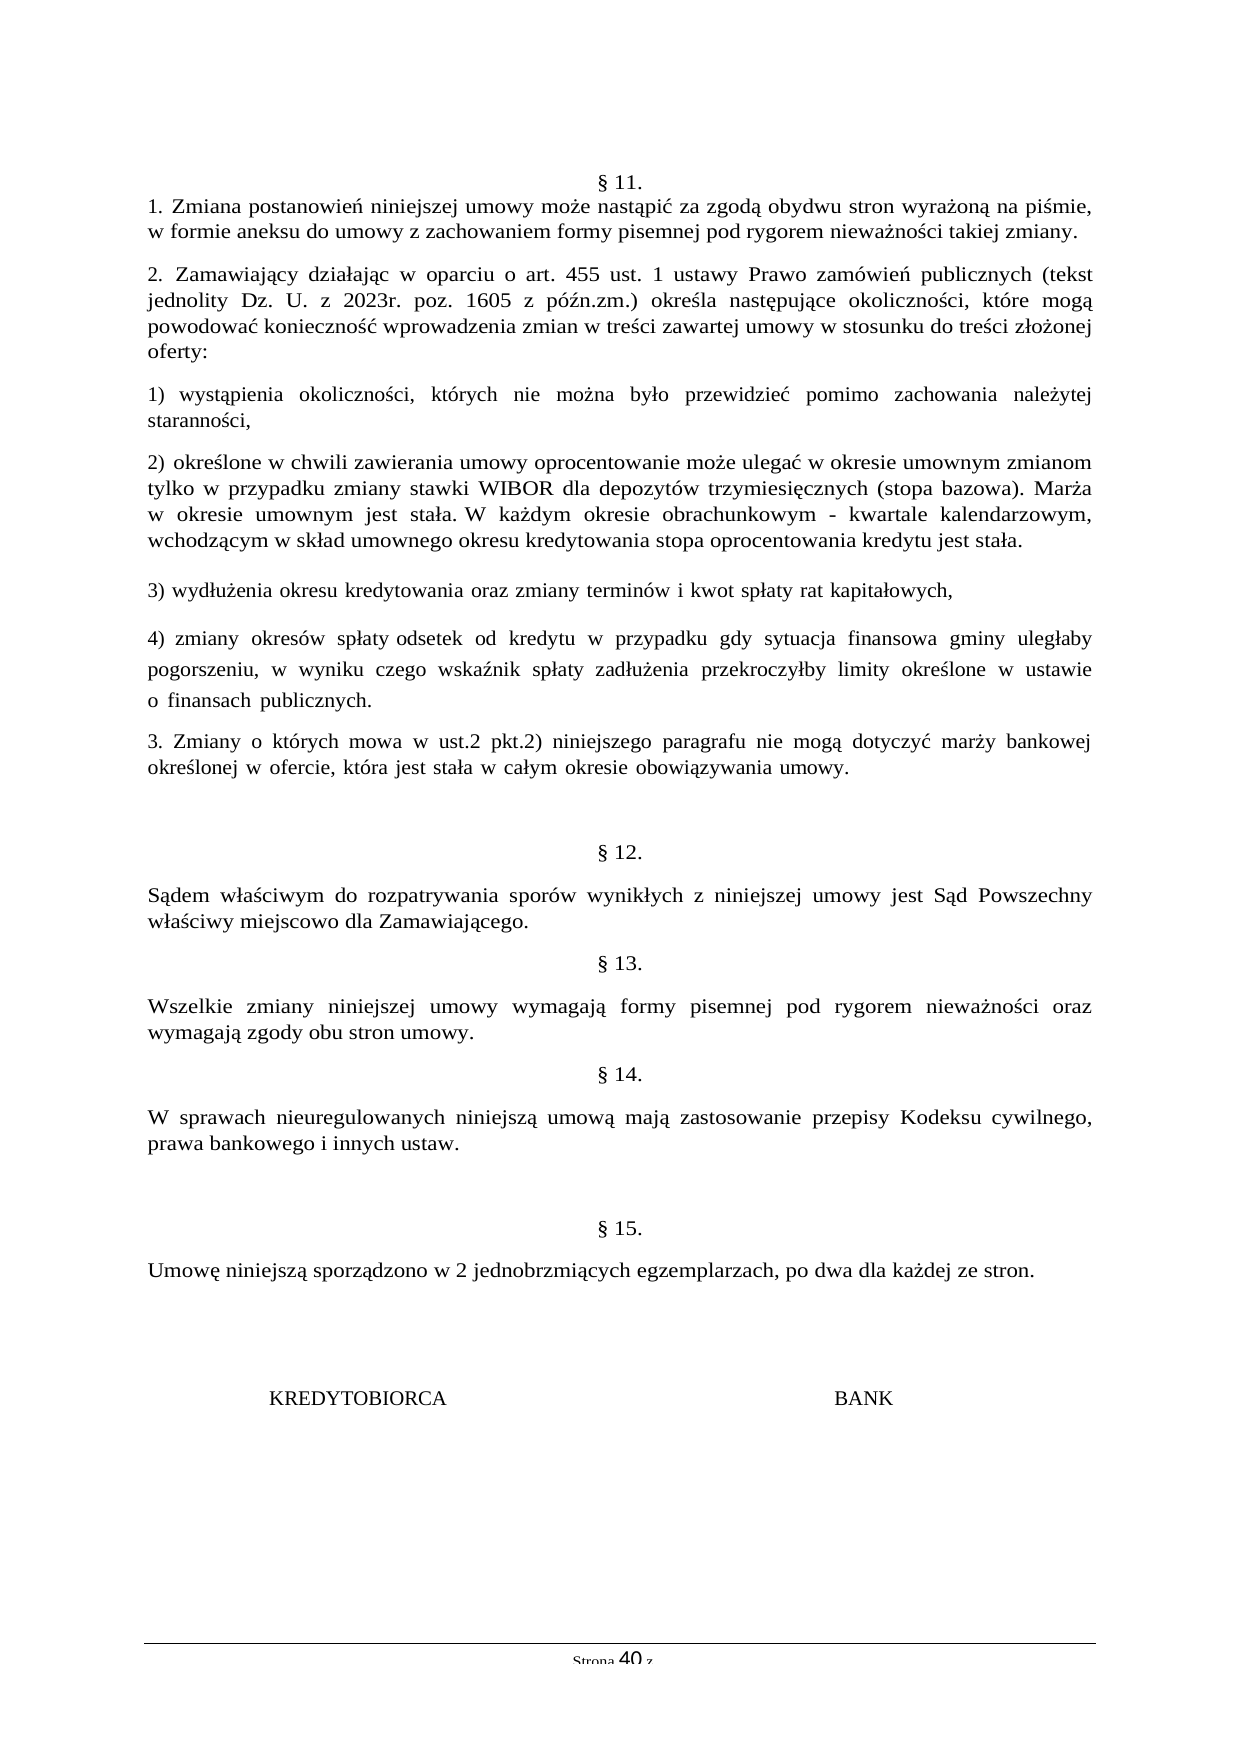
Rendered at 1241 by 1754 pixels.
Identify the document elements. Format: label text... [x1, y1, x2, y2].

list określone w chwili zawierania umowy oprocentowanie może ulegać w okresie umownym zmianom tylko w przypadku zmiany stawki WIBOR dla depozytów trzymiesięcznych (stopa bazowa). Marża w okresie umownym jest stała. W każdym okresie obrachunkowym - kwartale kalendarzowym, wchodzącym w skład umownego okresu kredytowania stopa oprocentowania kredytu jest stała. [147, 450, 1093, 552]
list Zmiany o których mowa w ust.2 pkt.2) niniejszego paragrafu nie mogą dotyczyć marży bankowej określonej w ofercie, która jest stała w całym okresie obowiązywania umowy. [147, 729, 1092, 779]
list Zamawiający działając w oparciu o art. 455 ust. 1 ustawy Prawo zamówień publicznych (tekst jednolity Dz. U. z 2023r. poz. 1605 z późn.zm.) określa następujące okoliczności, które mogą powodować konieczność wprowadzenia zmian w treści zawartej umowy w stosunku do treści złożonej oferty: [147, 262, 1093, 363]
text W sprawach nieuregulowanych niniejszą umową mają zastosowanie przepisy Kodeksu cywilnego, prawa bankowego i innych ustaw. [147, 1105, 1093, 1154]
text § 13. [301, 951, 939, 975]
list Zmiana postanowień niniejszej umowy może nastąpić za zgodą obydwu stron wyrażoną na piśmie, w formie aneksu do umowy z zachowaniem formy pisemnej pod rygorem nieważności takiej zmiany. [147, 194, 1092, 243]
text § 11. [301, 169, 939, 194]
list wystąpienia okoliczności, których nie można było przewidzieć pomimo zachowania należytej staranności, [147, 382, 1093, 432]
text Wszelkie zmiany niniejszej umowy wymagają formy pisemnej pod rygorem nieważności oraz wymagają zgody obu stron umowy. [147, 994, 1093, 1044]
list wydłużenia okresu kredytowania oraz zmiany terminów i kwot spłaty rat kapitałowych, [147, 578, 1107, 602]
text KREDYTOBIORCA BANK [269, 1386, 1107, 1410]
text Umowę niniejszą sporządzono w 2 jednobrzmiących egzemplarzach, po dwa dla każdej ze stron. [147, 1258, 1107, 1282]
text § 14. [301, 1062, 939, 1086]
text § 15. [301, 1216, 939, 1239]
text § 12. [301, 840, 939, 864]
list zmiany okresów spłaty odsetek od kredytu w przypadku gdy sytuacja finansowa gminy uległaby pogorszeniu, w wyniku czego wskaźnik spłaty zadłużenia przekroczyłby limity określone w ustawie o finansach publicznych. [147, 626, 1092, 712]
text Sądem właściwym do rozpatrywania sporów wynikłych z niniejszej umowy jest Sąd Powszechny właściwy miejscowo dla Zamawiającego. [147, 883, 1093, 933]
